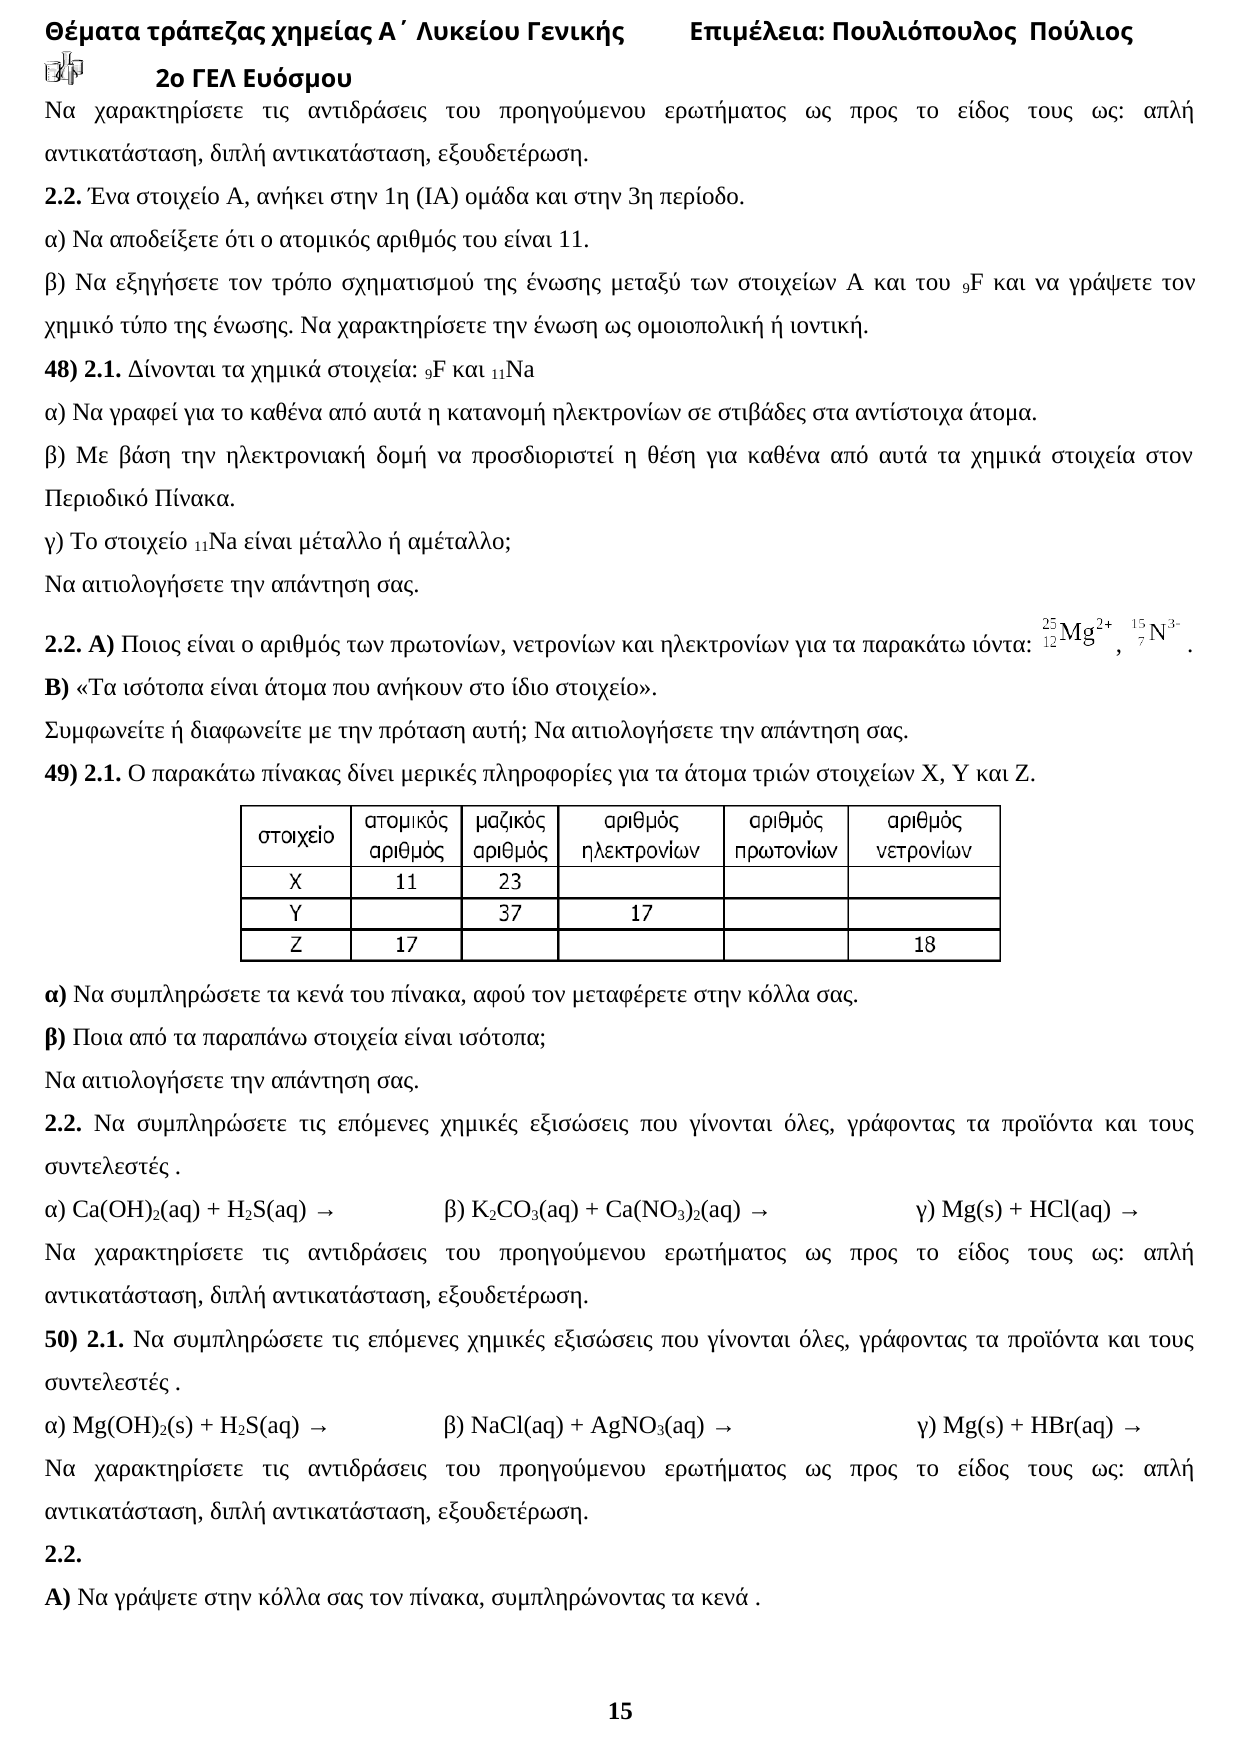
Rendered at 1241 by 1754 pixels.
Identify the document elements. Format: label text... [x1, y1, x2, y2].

text 49) 2.1. Ο παρακάτω πίνακας δίνει μερικές πληροφορίες για τα άτομα τριών στοιχείων X, Υ και Ζ. [44, 758, 1196, 787]
text Να αιτιολογήσετε την απάντηση σας. [44, 1065, 1196, 1094]
text Να χαρακτηρίσετε τις αντιδράσεις του προηγούμενου ερωτήματος ως προς το είδος τους ως: απλή αντικατάσταση, διπλή αντικατάσταση, εξουδετέρωση. [44, 1237, 1196, 1309]
text β) Με βάση την ηλεκτρονιακή δομή να προσδιοριστεί η θέση για καθένα από αυτά τα χημικά στοιχεία στον Περιοδικό Πίνακα. [44, 440, 1196, 512]
text γ) Το στοιχείο 11Νa είναι μέταλλο ή αμέταλλο; [44, 526, 1196, 555]
text α) Ca(ΟΗ)2(aq) + Η2S(aq) → β) K2CO3(aq) + Ca(NO3)2(aq) → γ) Mg(s) + HCl(aq) → [44, 1194, 1196, 1223]
text β) Να εξηγήσετε τον τρόπο σχηματισμού της ένωσης μεταξύ των στοιχείων Α και του 9F και να γράψετε τον χημικό τύπο της ένωσης. Να χαρακτηρίσετε την ένωση ως ομοιοπολική ή ιοντική. [44, 267, 1196, 339]
text β) Ποια από τα παραπάνω στοιχεία είναι ισότοπα; [44, 1022, 1196, 1051]
text α) Να συμπληρώσετε τα κενά του πίνακα, αφού τον μεταφέρετε στην κόλλα σας. [44, 979, 1196, 1007]
picture [235, 801, 1005, 965]
text 2.2. A) Ποιος είναι ο αριθμός των πρωτονίων, νετρονίων και ηλεκτρονίων για τα παρακάτω ιόντα: , . [44, 612, 1196, 657]
picture [44, 48, 84, 88]
text 50) 2.1. Να συμπληρώσετε τις επόμενες χημικές εξισώσεις που γίνονται όλες, γράφοντας τα προϊόντα και τους συντελεστές . [44, 1324, 1196, 1396]
text α) Mg(ΟΗ)2(s) + Η2S(aq) → β) NaCl(aq) + AgNO3(aq) → γ) Mg(s) + HBr(aq) → [44, 1410, 1196, 1439]
text Να χαρακτηρίσετε τις αντιδράσεις του προηγούμενου ερωτήματος ως προς το είδος τους ως: απλή αντικατάσταση, διπλή αντικατάσταση, εξουδετέρωση. [44, 95, 1196, 167]
text 48) 2.1. Δίνονται τα χημικά στοιχεία: 9F και 11Νa [44, 354, 1196, 382]
text Να αιτιολογήσετε την απάντηση σας. [44, 569, 1196, 598]
text 2.2. Ένα στοιχείο Α, ανήκει στην 1η (ΙΑ) ομάδα και στην 3η περίοδο. [44, 181, 1196, 210]
text α) Να αποδείξετε ότι ο ατομικός αριθμός του είναι 11. [44, 224, 1196, 253]
text B) «Τα ισότοπα είναι άτομα που ανήκουν στο ίδιο στοιχείο». [44, 672, 1196, 701]
text Α) Να γράψετε στην κόλλα σας τον πίνακα, συμπληρώνοντας τα κενά . [44, 1582, 1196, 1611]
text Συμφωνείτε ή διαφωνείτε με την πρόταση αυτή; Να αιτιολογήσετε την απάντηση σας. [44, 715, 1196, 744]
text Να χαρακτηρίσετε τις αντιδράσεις του προηγούμενου ερωτήματος ως προς το είδος τους ως: απλή αντικατάσταση, διπλή αντικατάσταση, εξουδετέρωση. [44, 1453, 1196, 1525]
text 2.2. Να συμπληρώσετε τις επόμενες χημικές εξισώσεις που γίνονται όλες, γράφοντας τα προϊόντα και τους συντελεστές . [44, 1108, 1196, 1180]
text 2.2. [44, 1539, 1196, 1568]
text α) Να γραφεί για το καθένα από αυτά η κατανομή ηλεκτρονίων σε στιβάδες στα αντίστοιχα άτομα. [44, 397, 1196, 426]
